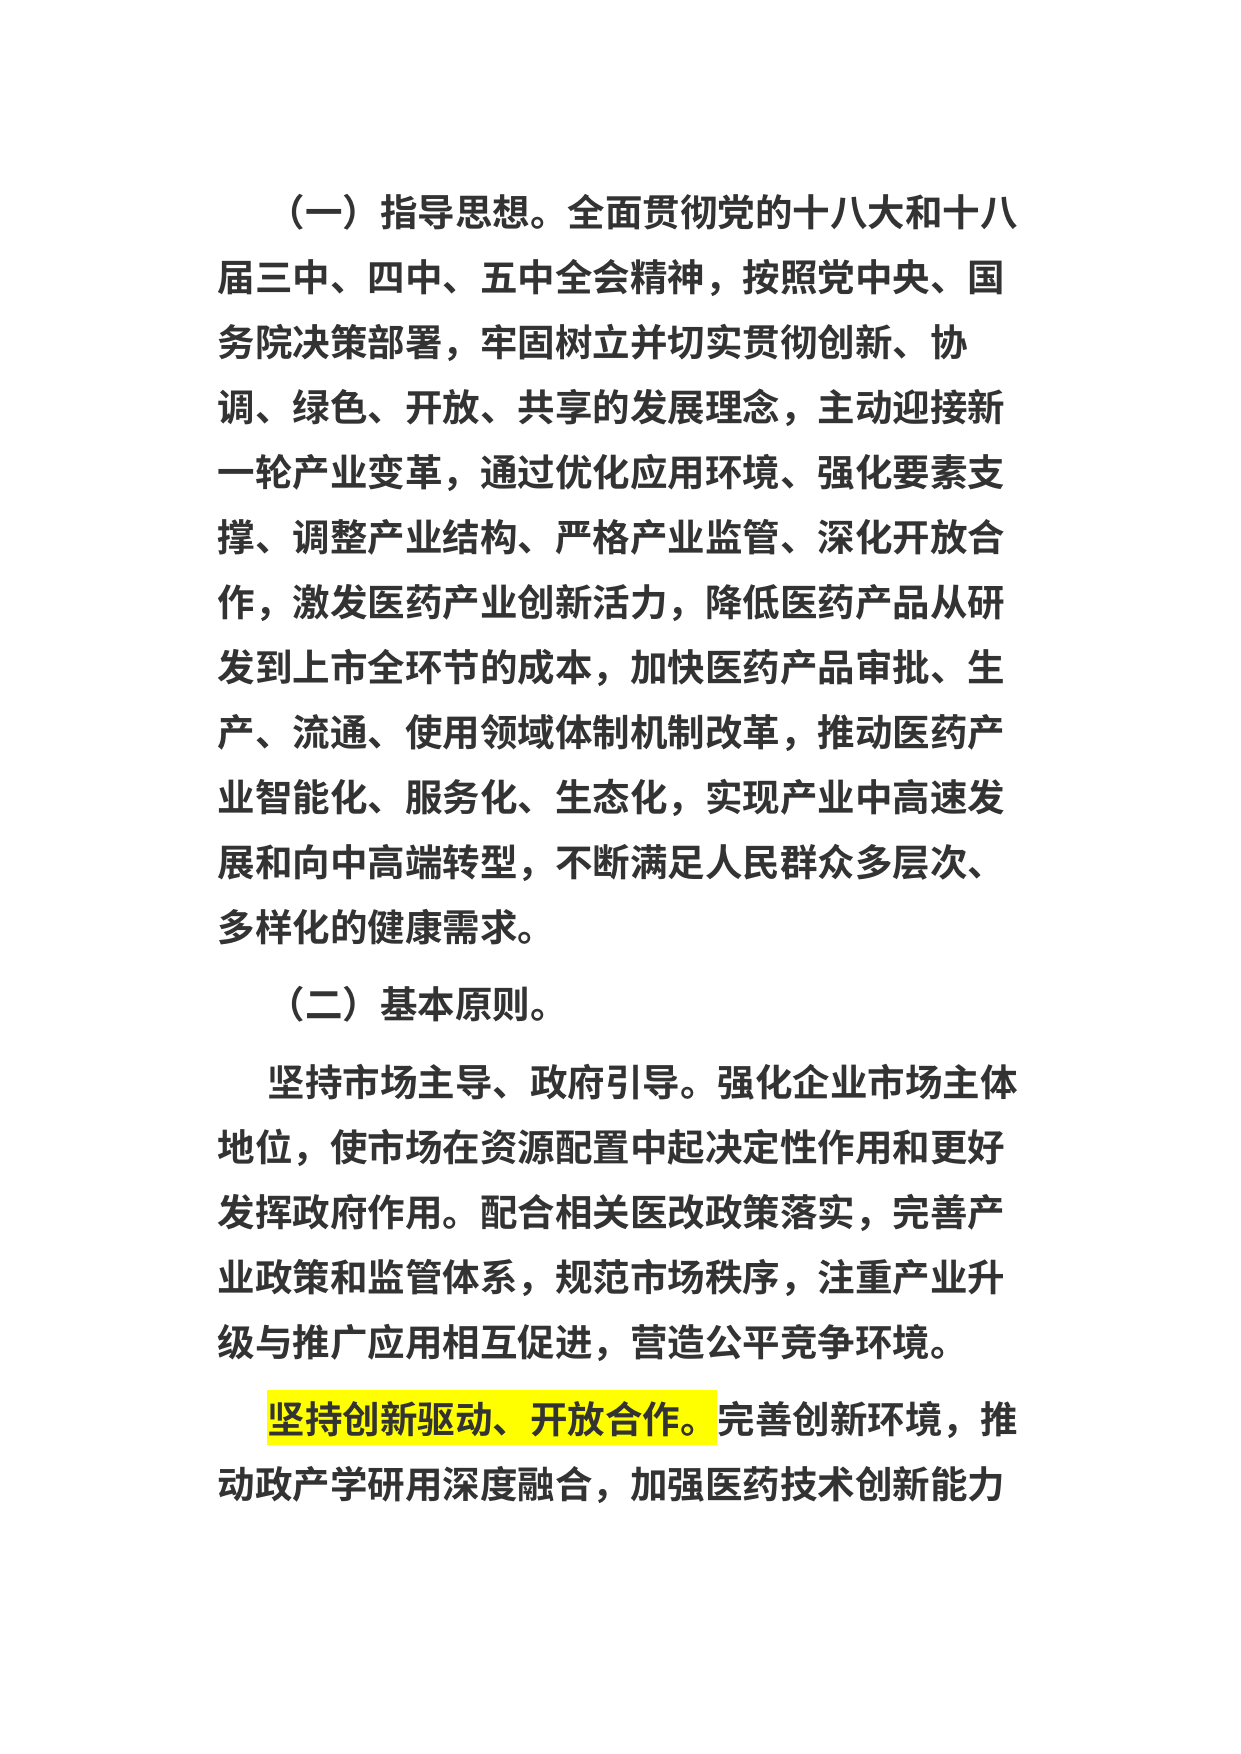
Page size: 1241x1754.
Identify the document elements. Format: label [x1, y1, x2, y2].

table_header [186, 162, 1051, 1531]
